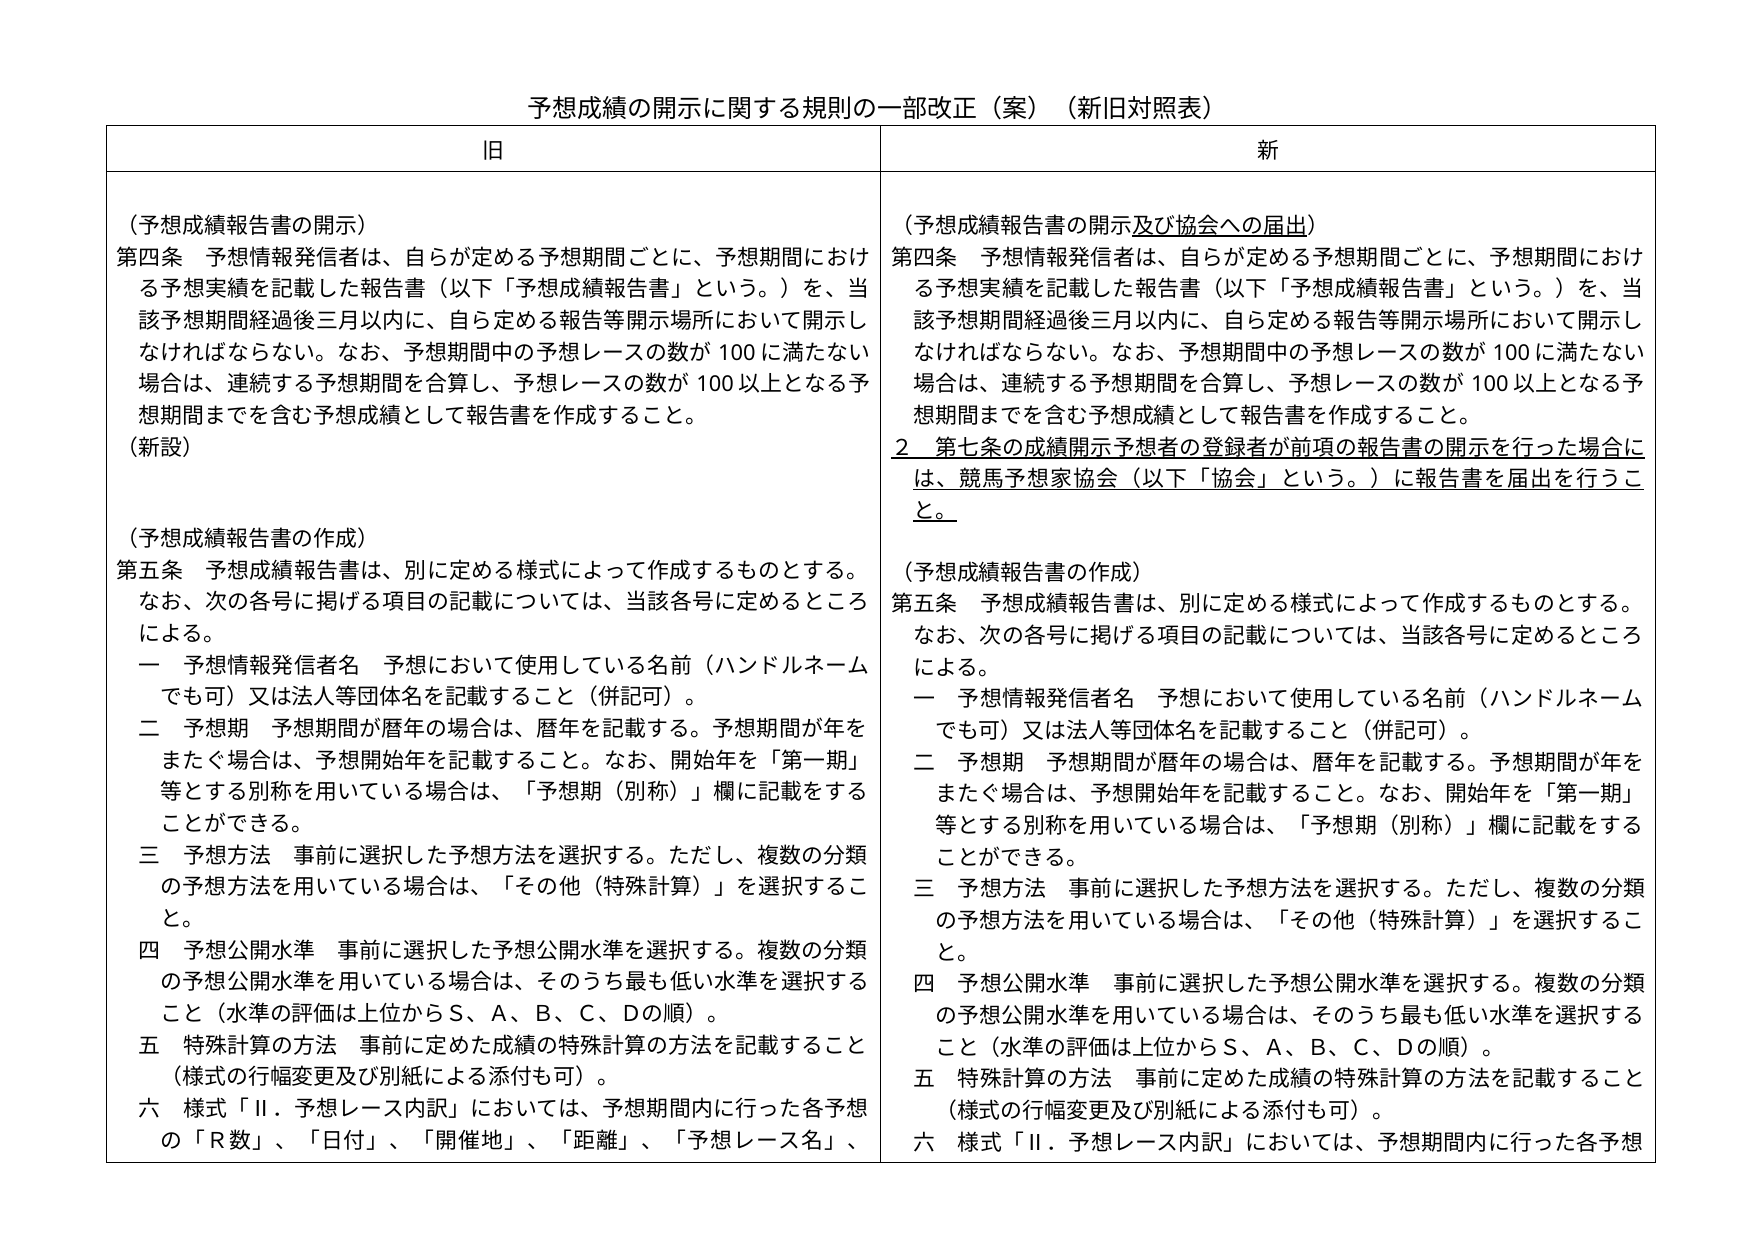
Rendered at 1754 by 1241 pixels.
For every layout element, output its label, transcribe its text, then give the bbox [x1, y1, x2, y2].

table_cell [881, 172, 1655, 1162]
table_header 新 [881, 126, 1655, 171]
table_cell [107, 172, 880, 1162]
table_header 旧 [107, 126, 880, 171]
